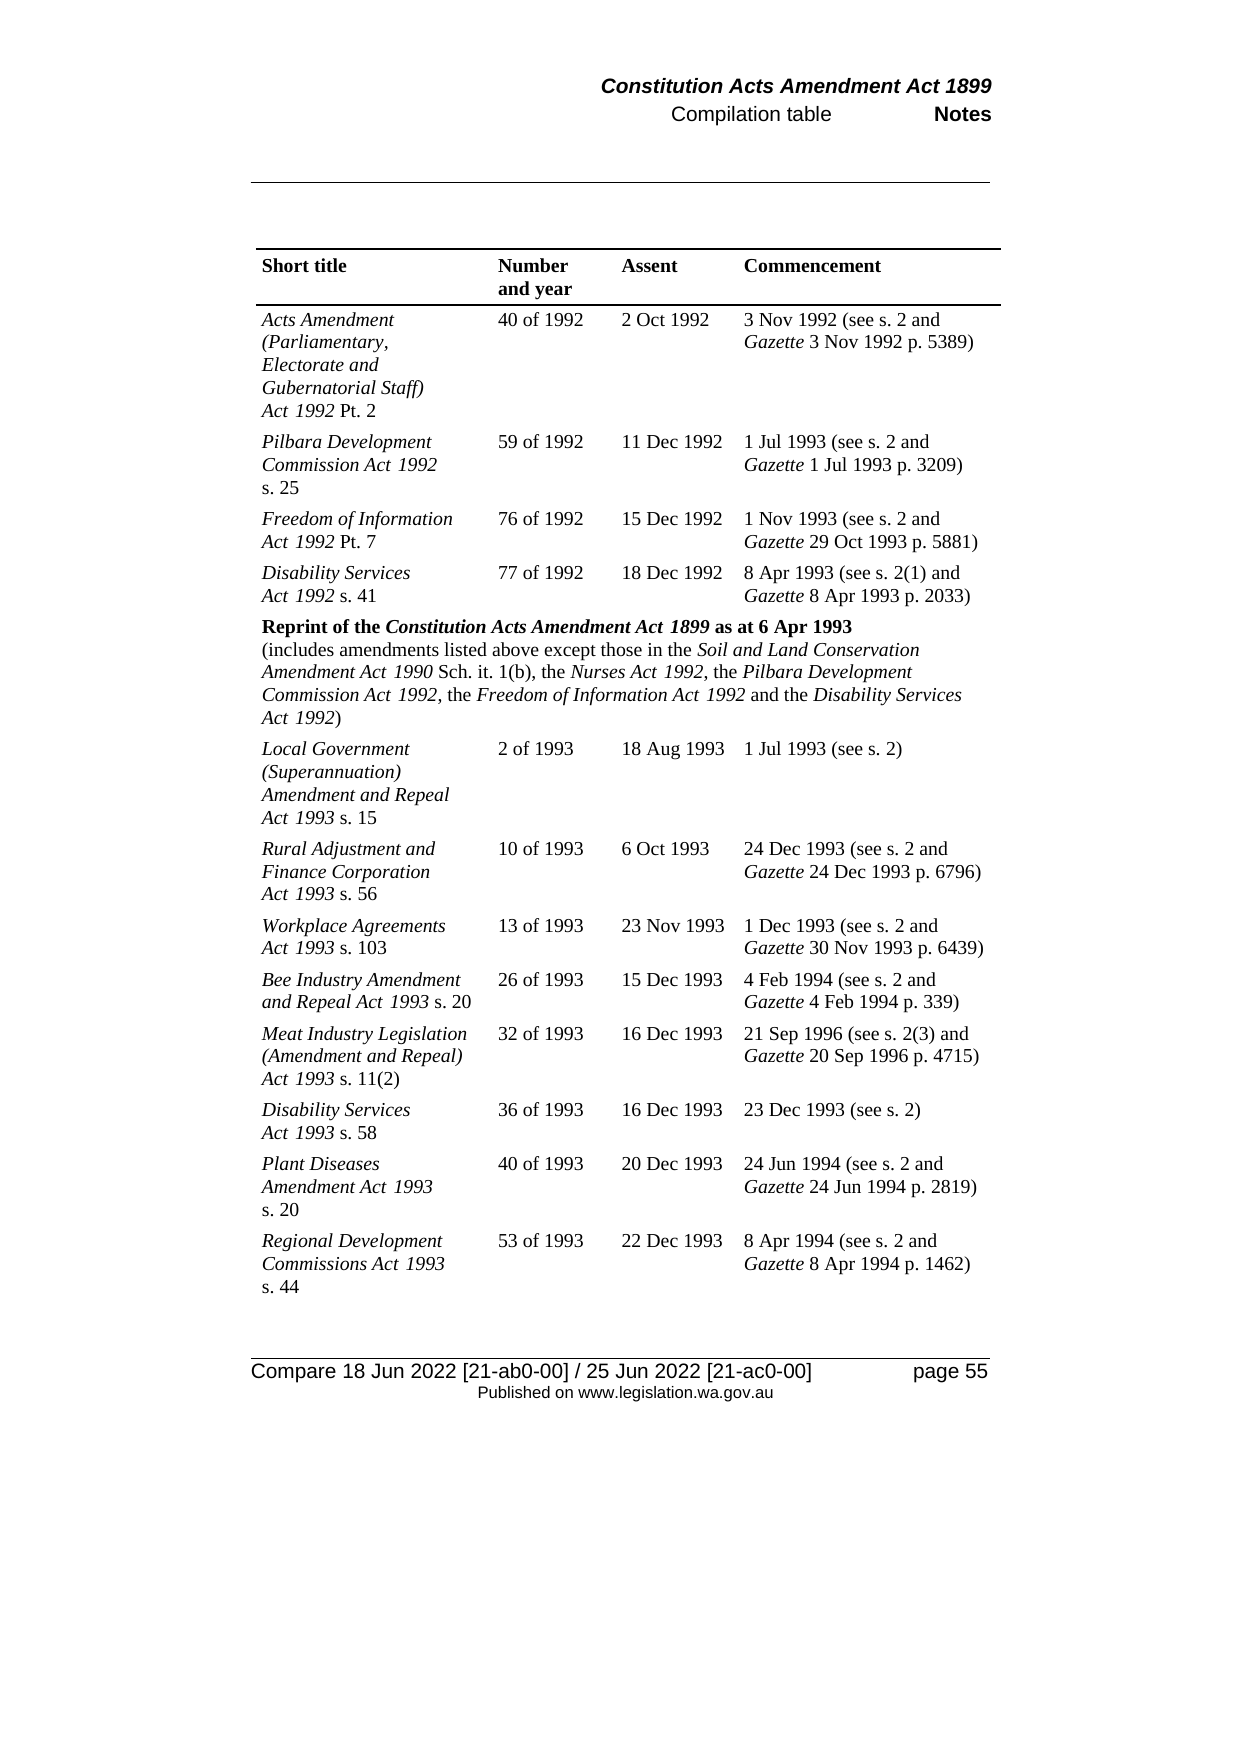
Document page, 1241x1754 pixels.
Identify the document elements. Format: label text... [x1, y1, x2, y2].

table_cell 4 Feb 1994 (see s. 2 and Gazette 4 Feb 1994 p. 339) [738, 963, 1001, 1017]
table_cell 32 of 1993 [492, 1017, 616, 1094]
table_cell Reprint of the Constitution Acts Amendment Act 1899 as at 6 Apr 1993 (includes amendments listed above except those in the Soil and Land Conservation Amendment Act 1990 Sch. it. 1(b), the Nurses Act 1992, the Pilbara Development Commission Act 1992, the Freedom of Information Act 1992 and the Disability Services Act 1992) [256, 611, 1001, 733]
table_cell 21 Sep 1996 (see s. 2(3) and Gazette 20 Sep 1996 p. 4715) [738, 1017, 1001, 1094]
table_cell 3 Nov 1992 (see s. 2 and Gazette 3 Nov 1992 p. 5389) [738, 306, 1001, 426]
table_cell Meat Industry Legislation (Amendment and Repeal) Act 1993 s. 11(2) [256, 1017, 492, 1094]
table_cell 40 of 1992 [492, 306, 616, 426]
table_cell Regional Development Commissions Act 1993 s. 44 [256, 1225, 492, 1302]
table_cell 1 Dec 1993 (see s. 2 and Gazette 30 Nov 1993 p. 6439) [738, 909, 1001, 963]
table_header Commencement [738, 250, 1001, 303]
table_cell 15 Dec 1993 [616, 963, 738, 1017]
table_cell 8 Apr 1993 (see s. 2(1) and Gazette 8 Apr 1993 p. 2033) [738, 557, 1001, 611]
table_cell 40 of 1993 [492, 1148, 616, 1225]
table_header Assent [616, 250, 738, 303]
table_cell 18 Aug 1993 [616, 733, 738, 833]
table_cell 1 Jul 1993 (see s. 2 and Gazette 1 Jul 1993 p. 3209) [738, 426, 1001, 503]
table_cell 10 of 1993 [492, 833, 616, 909]
table_cell 23 Dec 1993 (see s. 2) [738, 1094, 1001, 1148]
table_cell Bee Industry Amendment and Repeal Act 1993 s. 20 [256, 963, 492, 1017]
table_cell Freedom of Information Act 1992 Pt. 7 [256, 503, 492, 557]
table_cell 26 of 1993 [492, 963, 616, 1017]
table_cell 2 Oct 1992 [616, 306, 738, 426]
table_cell 53 of 1993 [492, 1225, 616, 1302]
table_cell Pilbara Development Commission Act 1992 s. 25 [256, 426, 492, 503]
table_cell 8 Apr 1994 (see s. 2 and Gazette 8 Apr 1994 p. 1462) [738, 1225, 1001, 1302]
table_cell Workplace Agreements Act 1993 s. 103 [256, 909, 492, 963]
table_cell Acts Amendment (Parliamentary, Electorate and Gubernatorial Staff) Act 1992 Pt. 2 [256, 306, 492, 426]
table_cell 77 of 1992 [492, 557, 616, 611]
table_cell 24 Jun 1994 (see s. 2 and Gazette 24 Jun 1994 p. 2819) [738, 1148, 1001, 1225]
table_cell Disability Services Act 1992 s. 41 [256, 557, 492, 611]
table_cell 16 Dec 1993 [616, 1017, 738, 1094]
table_cell 59 of 1992 [492, 426, 616, 503]
table_header Number and year [492, 250, 616, 303]
table_cell 16 Dec 1993 [616, 1094, 738, 1148]
table_cell 6 Oct 1993 [616, 833, 738, 909]
table_cell Local Government (Superannuation) Amendment and Repeal Act 1993 s. 15 [256, 733, 492, 833]
table_cell Disability Services Act 1993 s. 58 [256, 1094, 492, 1148]
table_cell 76 of 1992 [492, 503, 616, 557]
table_cell 1 Nov 1993 (see s. 2 and Gazette 29 Oct 1993 p. 5881) [738, 503, 1001, 557]
table_cell 18 Dec 1992 [616, 557, 738, 611]
table_header Short title [256, 250, 492, 303]
table_cell 13 of 1993 [492, 909, 616, 963]
table_cell 22 Dec 1993 [616, 1225, 738, 1302]
table_cell 11 Dec 1992 [616, 426, 738, 503]
table_cell 23 Nov 1993 [616, 909, 738, 963]
table_cell 20 Dec 1993 [616, 1148, 738, 1225]
table_cell 24 Dec 1993 (see s. 2 and Gazette 24 Dec 1993 p. 6796) [738, 833, 1001, 909]
table_cell 1 Jul 1993 (see s. 2) [738, 733, 1001, 833]
table_cell Rural Adjustment and Finance Corporation Act 1993 s. 56 [256, 833, 492, 909]
table_cell 15 Dec 1992 [616, 503, 738, 557]
table_cell 2 of 1993 [492, 733, 616, 833]
table_cell 36 of 1993 [492, 1094, 616, 1148]
table_cell Plant Diseases Amendment Act 1993 s. 20 [256, 1148, 492, 1225]
